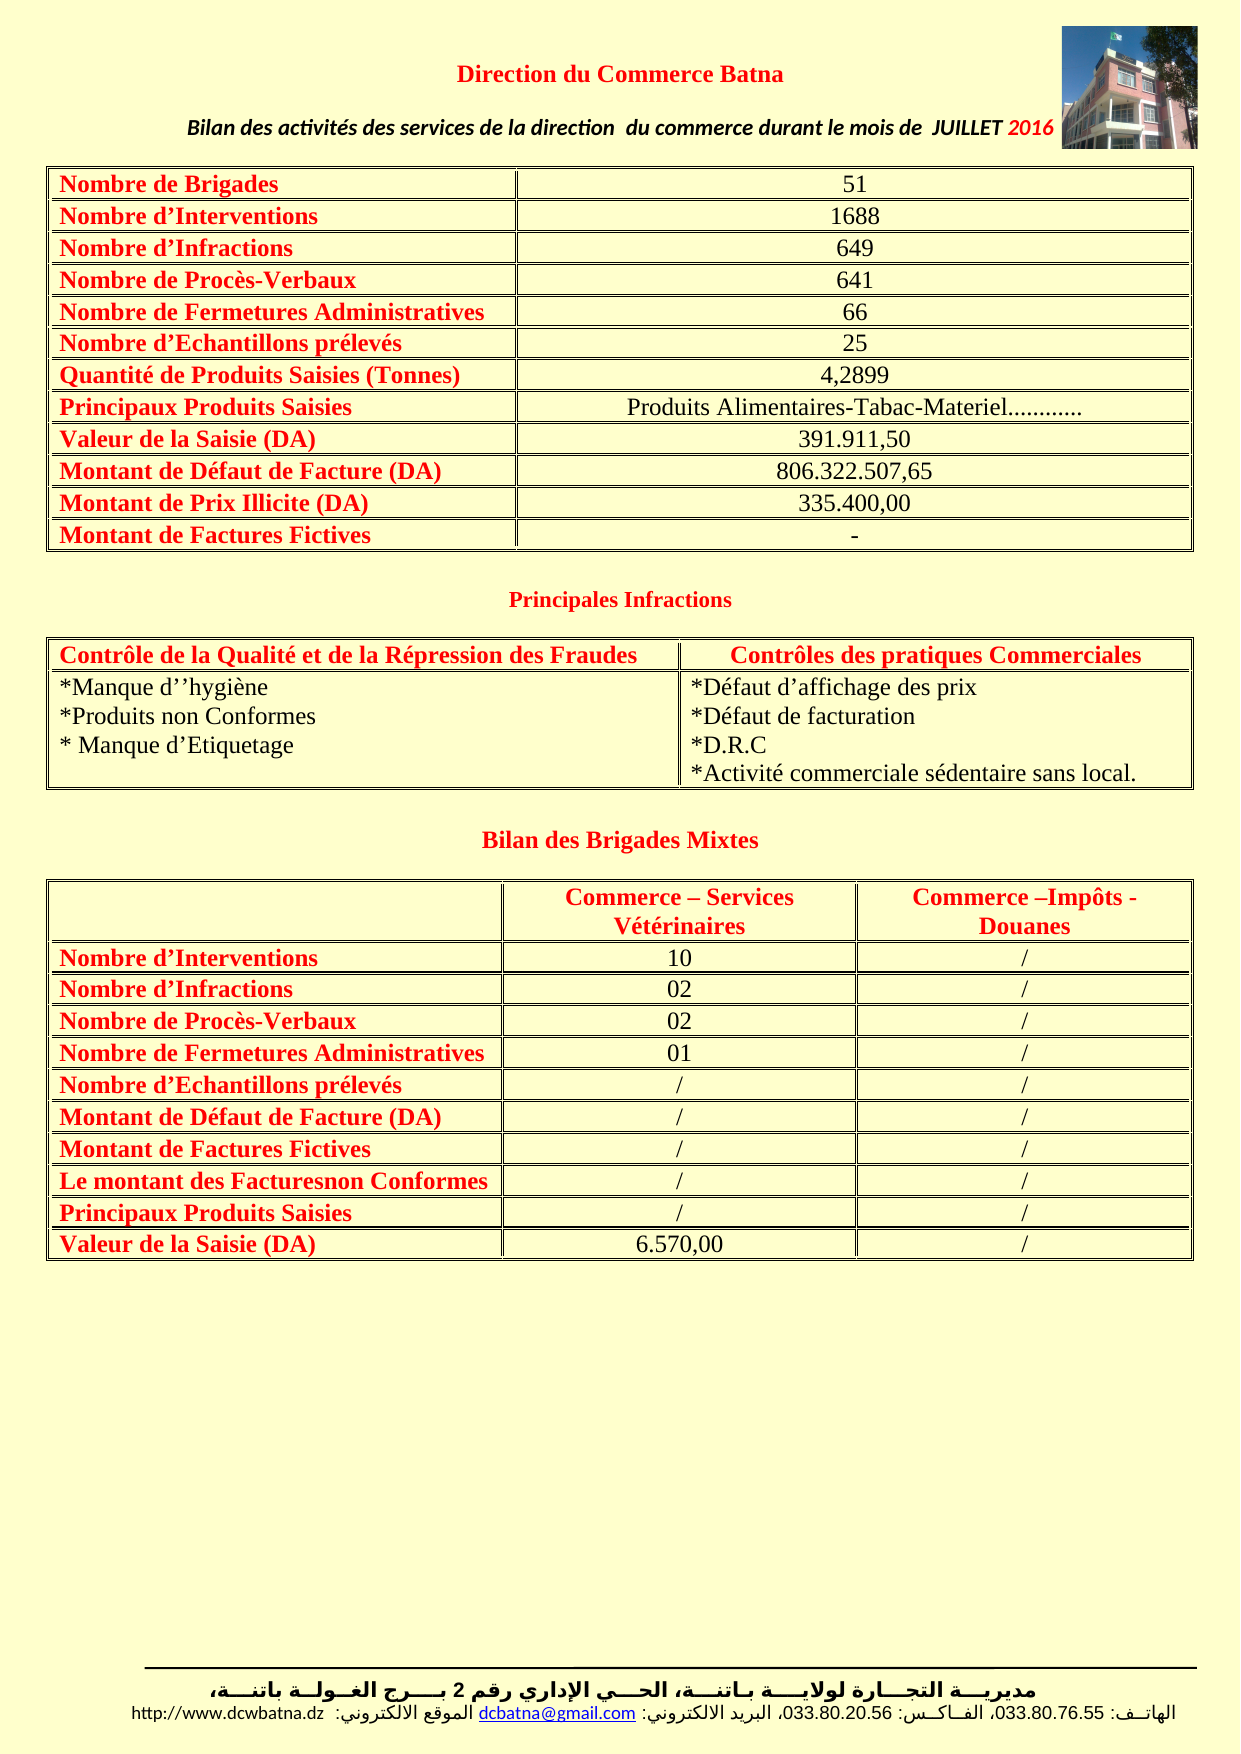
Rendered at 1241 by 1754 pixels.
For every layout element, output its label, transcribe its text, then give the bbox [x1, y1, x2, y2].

table_cell / [858, 971, 1191, 1003]
table_cell *Manque d’’hygiène *Produits non Conformes * Manque d’Etiquetage [48, 669, 679, 787]
table_cell / [504, 1070, 855, 1099]
table_cell Montant de Défaut de Facture (DA) [48, 453, 517, 485]
table_cell / [858, 1131, 1191, 1163]
table_cell Montant de Factures Fictives [49, 517, 517, 548]
table_cell / [858, 1163, 1191, 1194]
table_cell *Défaut d’affichage des prix *Défaut de facturation *D.R.C *Activité commerciale sédentaire sans local. [679, 669, 1192, 787]
table_cell Nombre de Fermetures Administratives [48, 1035, 502, 1067]
table_cell 391.911,50 [517, 421, 1192, 453]
text Principales Infractions [59, 586, 1181, 613]
table_cell Nombre d’Echantillons prélevés [48, 1067, 502, 1099]
table_cell 66 [518, 294, 1191, 325]
table_cell 1688 [517, 198, 1192, 230]
table_cell / [856, 1226, 1191, 1258]
table_cell Quantité de Produits Saisies (Tonnes) [48, 357, 517, 389]
table_cell 02 [504, 975, 855, 1003]
picture [1061, 26, 1198, 149]
table_header Contrôle de la Qualité et de la Répression des Fraudes [49, 640, 679, 669]
table_cell 4,2899 [517, 357, 1192, 389]
table_cell Nombre de Procès-Verbaux [49, 262, 515, 293]
table_cell Montant de Factures Fictives [49, 1131, 501, 1163]
table_cell Le montant des Facturesnon Conformes [49, 1163, 501, 1194]
table_cell Nombre de Fermetures Administratives [49, 294, 515, 325]
table_header 51 [517, 169, 1191, 198]
table_header Commerce – Services Vétérinaires [502, 882, 856, 939]
table_cell Montant de Prix Illicite (DA) [49, 485, 515, 517]
table_cell 806.322.507,65 [517, 453, 1192, 485]
table_cell Nombre d’Echantillons prélevés [48, 325, 517, 357]
table_cell 641 [518, 262, 1191, 293]
table_cell Principaux Produits Saisies [48, 389, 517, 421]
table_cell / [856, 1035, 1192, 1067]
table_cell / [856, 1067, 1192, 1099]
table_cell / [504, 1102, 855, 1131]
table_cell / [856, 1003, 1192, 1035]
table_cell / [856, 1099, 1192, 1131]
table_cell / [504, 1134, 855, 1163]
table_cell Principaux Produits Saisies [49, 1195, 501, 1226]
table_cell 6.570,00 [502, 1230, 856, 1258]
table_cell Montant de Défaut de Facture (DA) [48, 1099, 502, 1131]
table_cell 649 [518, 230, 1191, 262]
table_cell 335.400,00 [518, 485, 1191, 517]
table_cell 10 [504, 943, 855, 971]
table_cell / [504, 1166, 855, 1194]
table_cell Nombre d’Infractions [49, 971, 501, 1003]
table_cell Nombre d’Infractions [49, 230, 515, 262]
table_header Contrôles des pratiques Commerciales [679, 640, 1191, 669]
table_cell Nombre d’Interventions [49, 940, 501, 971]
table_cell 25 [517, 325, 1192, 357]
table_header Commerce –Impôts - Douanes [856, 882, 1191, 939]
table_cell Nombre de Procès-Verbaux [48, 1003, 502, 1035]
table_cell Valeur de la Saisie (DA) [48, 421, 517, 453]
text Bilan des activités des services de la direction du commerce durant le mois de JUILLET 2016 [59, 113, 1181, 141]
table_cell / [858, 1195, 1191, 1226]
table_cell - [517, 517, 1191, 548]
table_cell Produits Alimentaires-Tabac-Materiel............ [517, 389, 1192, 421]
table_cell 01 [504, 1038, 855, 1067]
table_cell / [504, 1198, 855, 1226]
text Direction du Commerce Batna [59, 59, 1181, 88]
table_cell / [858, 940, 1191, 971]
table_cell Valeur de la Saisie (DA) [49, 1226, 502, 1258]
table_cell Nombre d’Interventions [48, 198, 517, 230]
table_header [49, 882, 502, 939]
table_header Nombre de Brigades [48, 167, 517, 198]
table_cell 02 [504, 1006, 855, 1035]
text Bilan des Brigades Mixtes [59, 825, 1181, 854]
